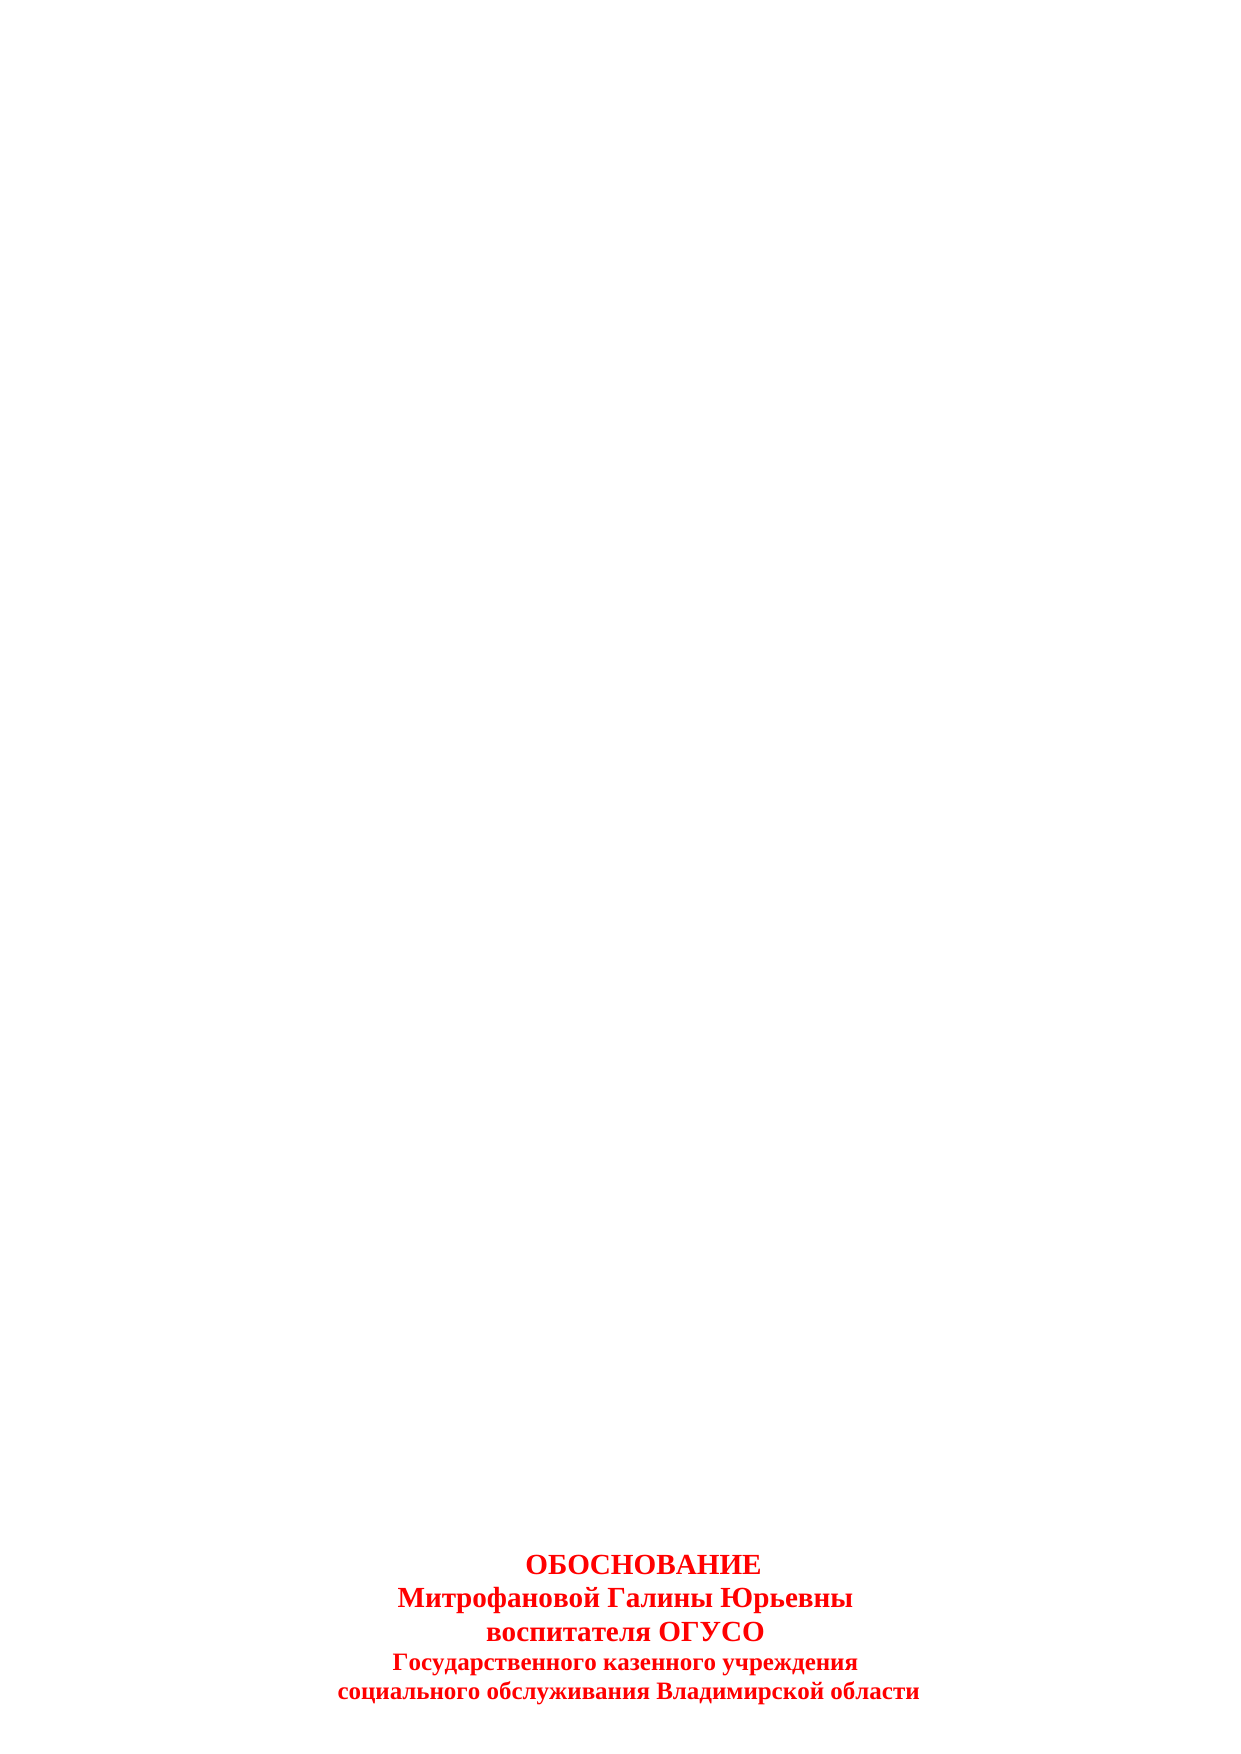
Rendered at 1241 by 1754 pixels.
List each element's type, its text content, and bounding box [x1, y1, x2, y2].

text ОБОСНОВАНИЕ [94, 1547, 1157, 1580]
text воспитателя ОГУСО [94, 1614, 1157, 1647]
text Государственного казенного учреждения [94, 1647, 1157, 1676]
text социального обслуживания Владимирской области [94, 1676, 1157, 1705]
text Митрофановой Галины Юрьевны [94, 1580, 1157, 1614]
